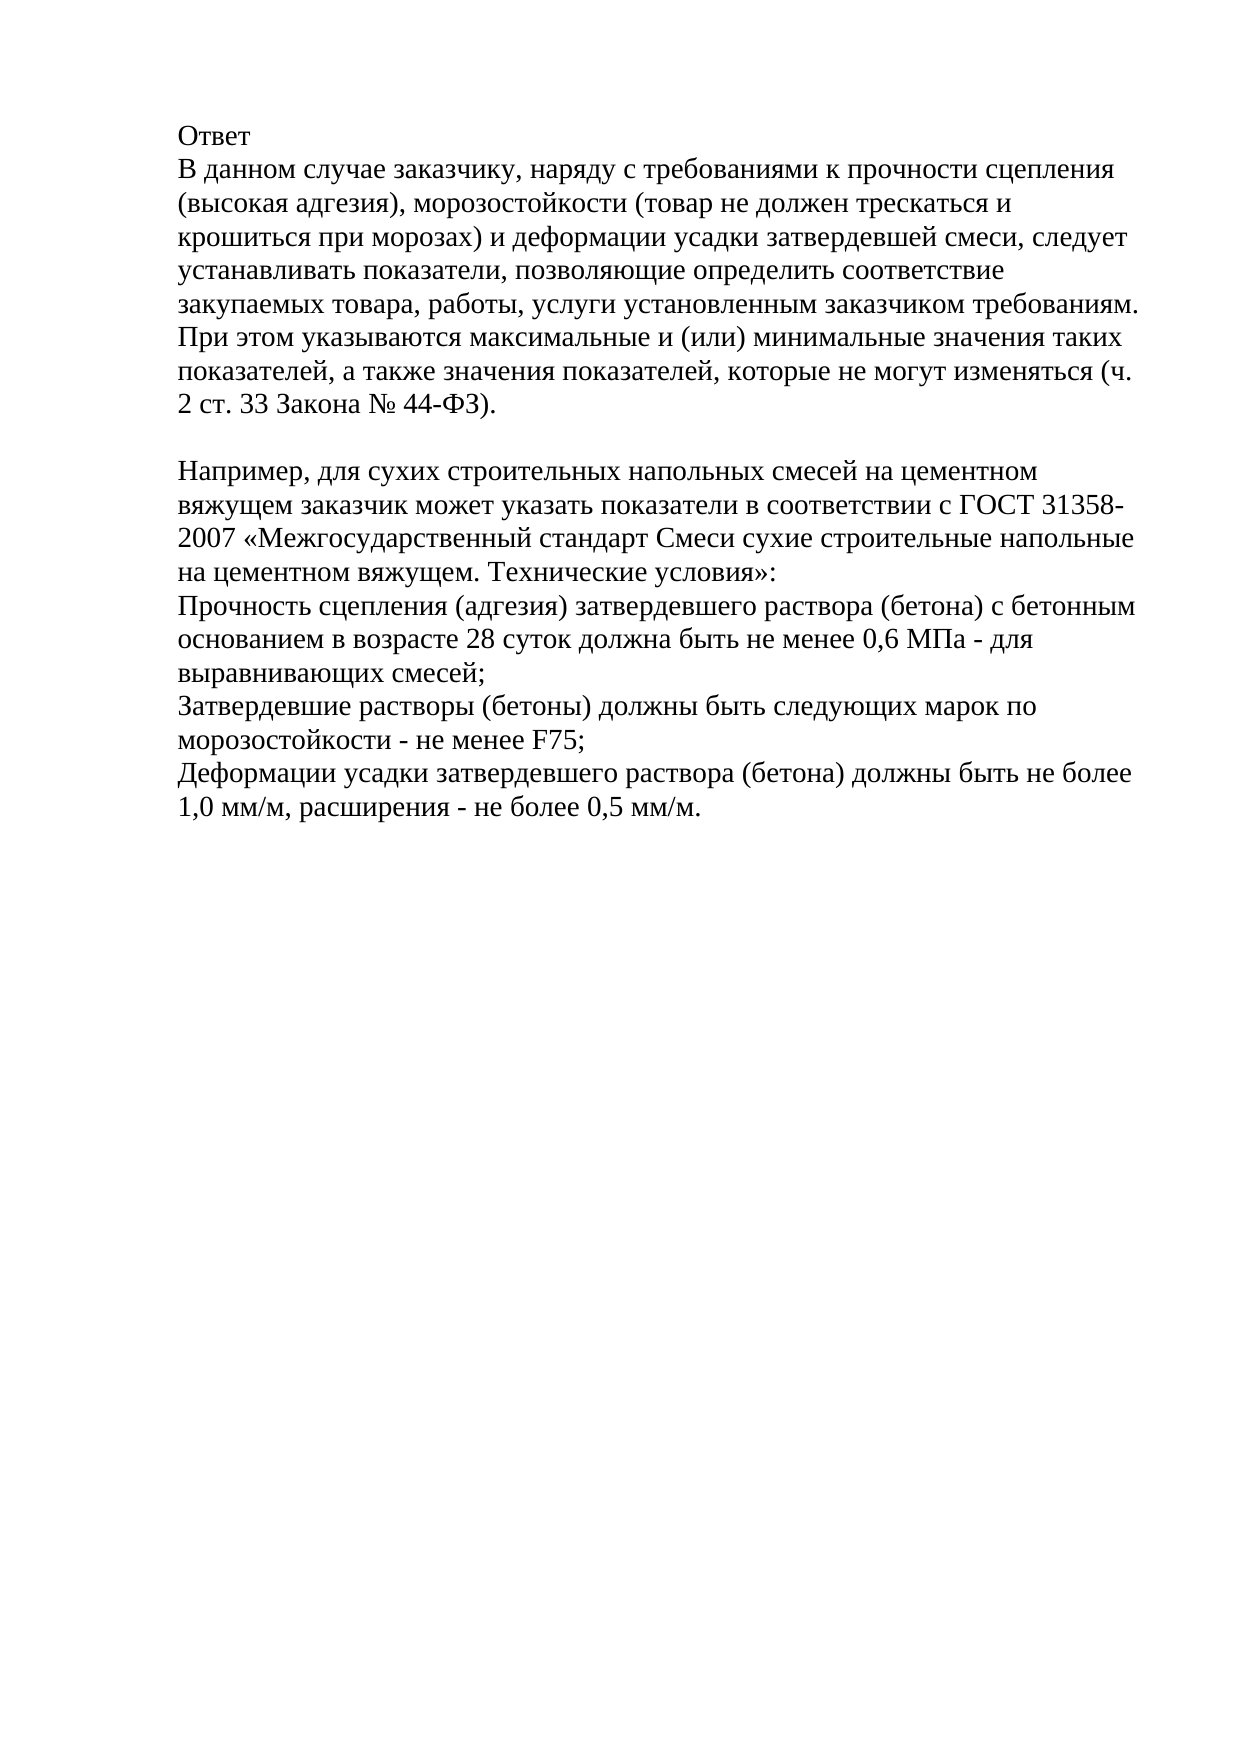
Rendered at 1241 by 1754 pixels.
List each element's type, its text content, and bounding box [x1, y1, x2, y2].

text Деформации усадки затвердевшего раствора (бетона) должны быть не более 1,0 мм/м, расширения - не более 0,5 мм/м. [177, 755, 1152, 822]
text Ответ [177, 118, 1152, 152]
text Затвердевшие растворы (бетоны) должны быть следующих марок по морозостойкости - не менее F75; [177, 688, 1152, 755]
text В данном случае заказчику, наряду с требованиями к прочности сцепления (высокая адгезия), морозостойкости (товар не должен трескаться и крошиться при морозах) и деформации усадки затвердевшей смеси, следует устанавливать показатели, позволяющие определить соответствие закупаемых товара, работы, услуги установленным заказчиком требованиям. При этом указываются максимальные и (или) минимальные значения таких показателей, а также значения показателей, которые не могут изменяться (ч. 2 ст. 33 Закона № 44-ФЗ). [177, 152, 1152, 420]
text Прочность сцепления (адгезия) затвердевшего раствора (бетона) с бетонным основанием в возрасте 28 суток должна быть не менее 0,6 МПа - для выравнивающих смесей; [177, 588, 1152, 688]
text Например, для сухих строительных напольных смесей на цементном вяжущем заказчик может указать показатели в соответствии с ГОСТ 31358-2007 «Межгосударственный стандарт Смеси сухие строительные напольные на цементном вяжущем. Технические условия»: [177, 453, 1152, 588]
